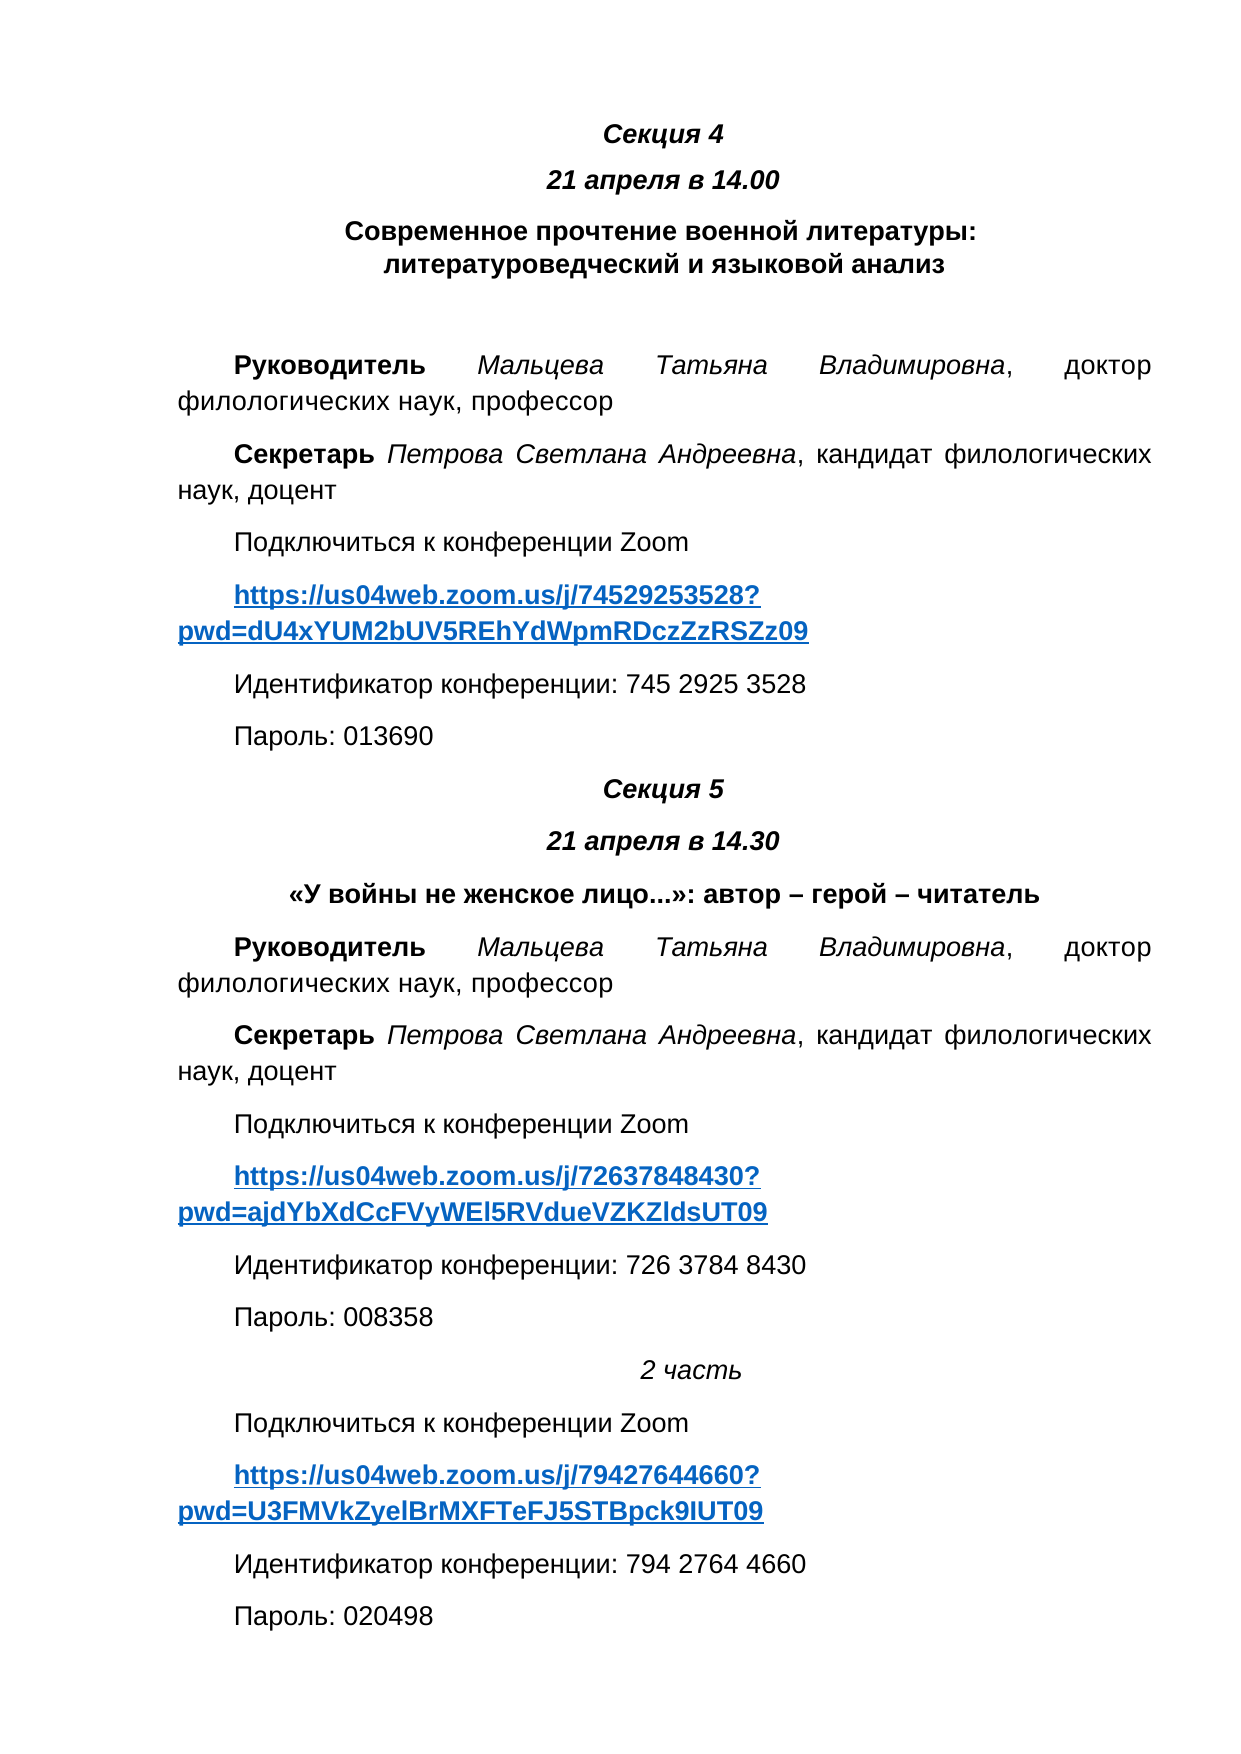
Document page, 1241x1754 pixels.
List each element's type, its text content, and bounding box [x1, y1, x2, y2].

text Руководитель Мальцева Татьяна Владимировна, доктор филологических наук, профессор [177, 931, 1152, 998]
text Пароль: 020498 [177, 1600, 1152, 1632]
text 21 апреля в 14.30 [177, 825, 1152, 857]
text Подключиться к конференции Zoom [177, 1108, 1152, 1139]
text Подключиться к конференции Zoom [177, 526, 1152, 558]
text Секретарь Петрова Светлана Андреевна, кандидат филологических наук, доцент [177, 438, 1152, 505]
text 2 часть [177, 1354, 1152, 1385]
text Пароль: 008358 [177, 1301, 1152, 1333]
text Идентификатор конференции: 726 3784 8430 [177, 1249, 1152, 1280]
text Секретарь Петрова Светлана Андреевна, кандидат филологических наук, доцент [177, 1019, 1152, 1086]
text https://us04web.zoom.us/j/72637848430?pwd=ajdYbXdCcFVyWEl5RVdueVZKZldsUT09 [177, 1160, 1152, 1227]
text Руководитель Мальцева Татьяна Владимировна, доктор филологических наук, профессор [177, 349, 1152, 417]
text Идентификатор конференции: 794 2764 4660 [177, 1548, 1152, 1579]
text 21 апреля в 14.00 [177, 164, 1152, 196]
text Пароль: 013690 [177, 720, 1152, 751]
text «У войны не женское лицо...»: автор – герой – читатель [177, 878, 1152, 909]
text Подключиться к конференции Zoom [177, 1407, 1152, 1438]
text Современное прочтение военной литературы: литературоведческий и языковой анализ [177, 215, 1152, 280]
text Секция 5 [177, 773, 1152, 804]
text Идентификатор конференции: 745 2925 3528 [177, 668, 1152, 699]
text https://us04web.zoom.us/j/79427644660?pwd=U3FMVkZyelBrMXFTeFJ5STBpck9IUT09 [177, 1459, 1152, 1526]
text Секция 4 [177, 118, 1152, 149]
text https://us04web.zoom.us/j/74529253528?pwd=dU4xYUM2bUV5REhYdWpmRDczZzRSZz09 [177, 579, 1152, 646]
